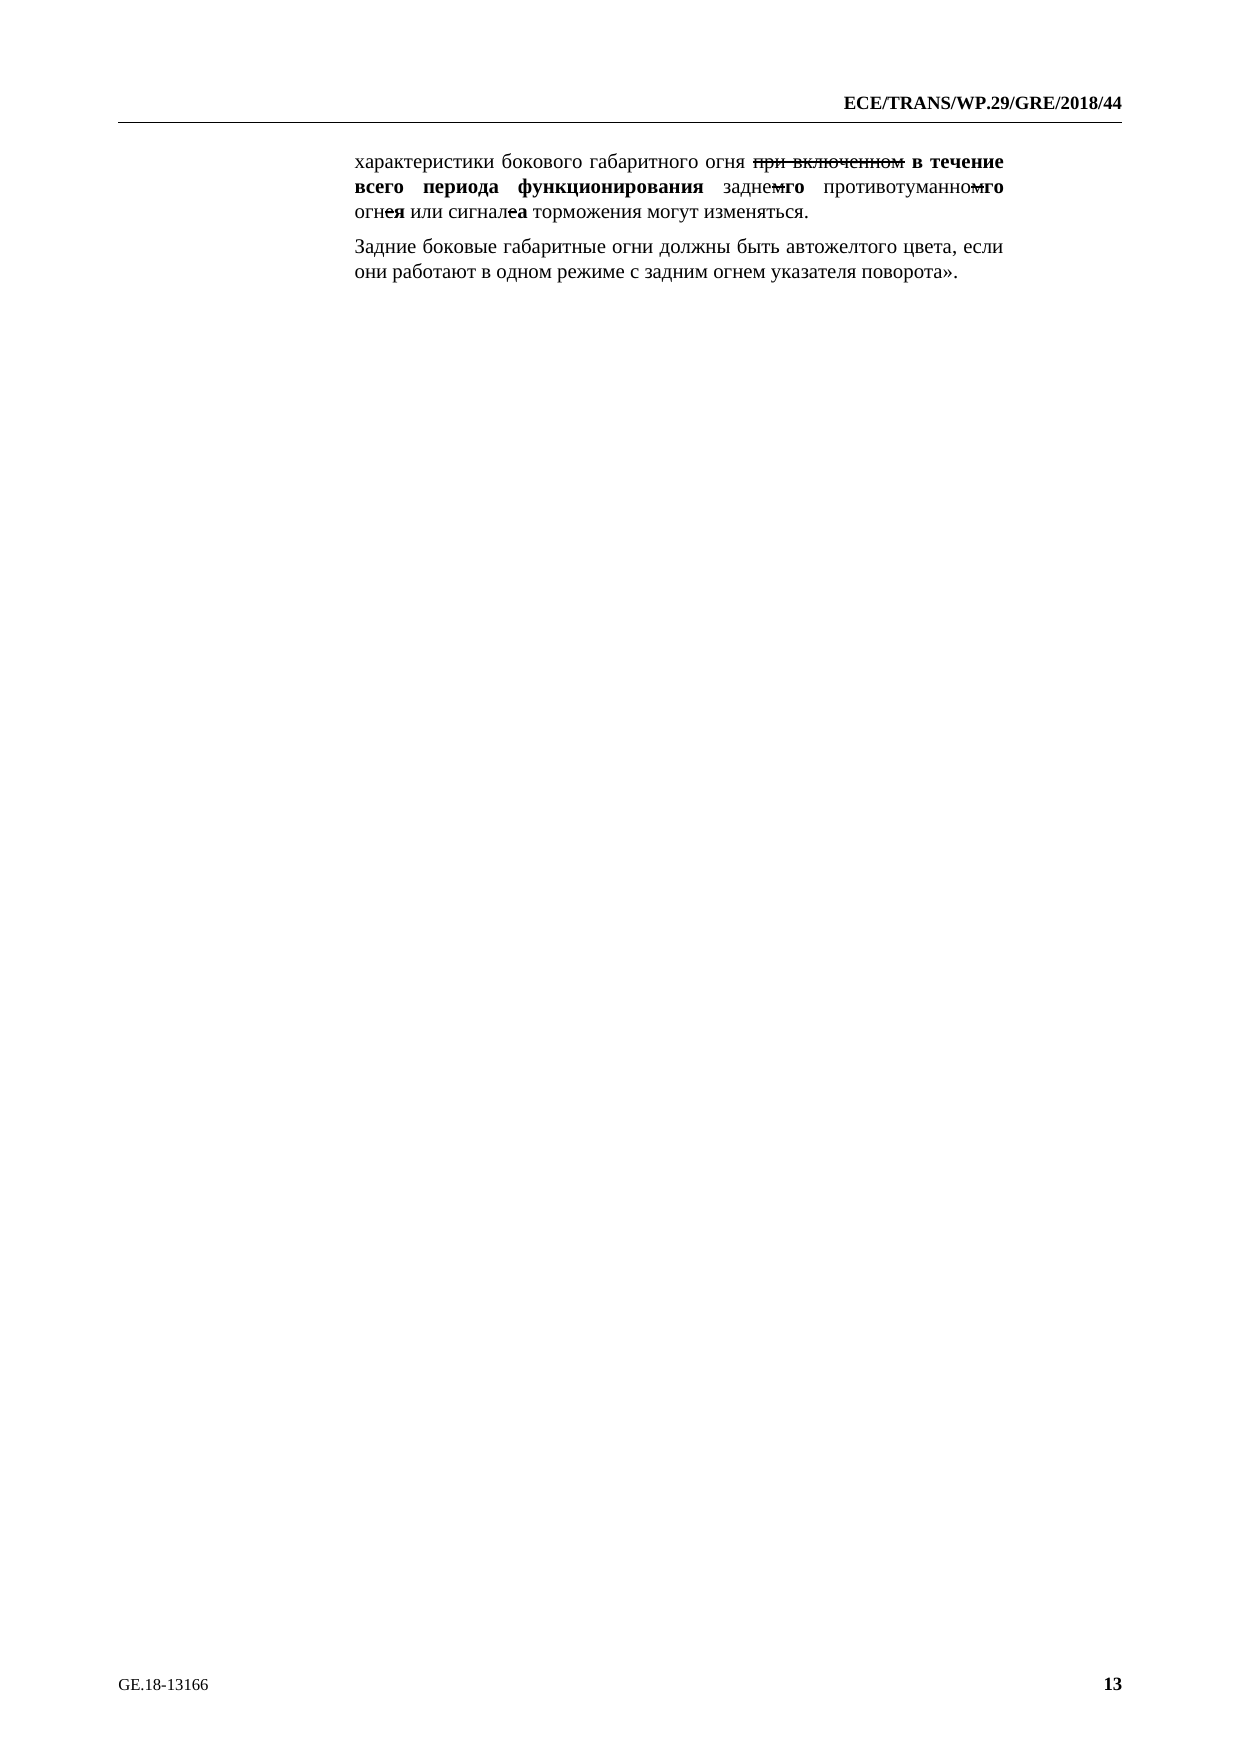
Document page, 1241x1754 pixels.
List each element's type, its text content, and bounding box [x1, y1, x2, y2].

text Задние боковые габаритные огни должны быть автожелтого цвета, если они работают в одном режиме с задним огнем указателя поворота». [354, 233, 1004, 283]
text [354, 148, 1004, 223]
